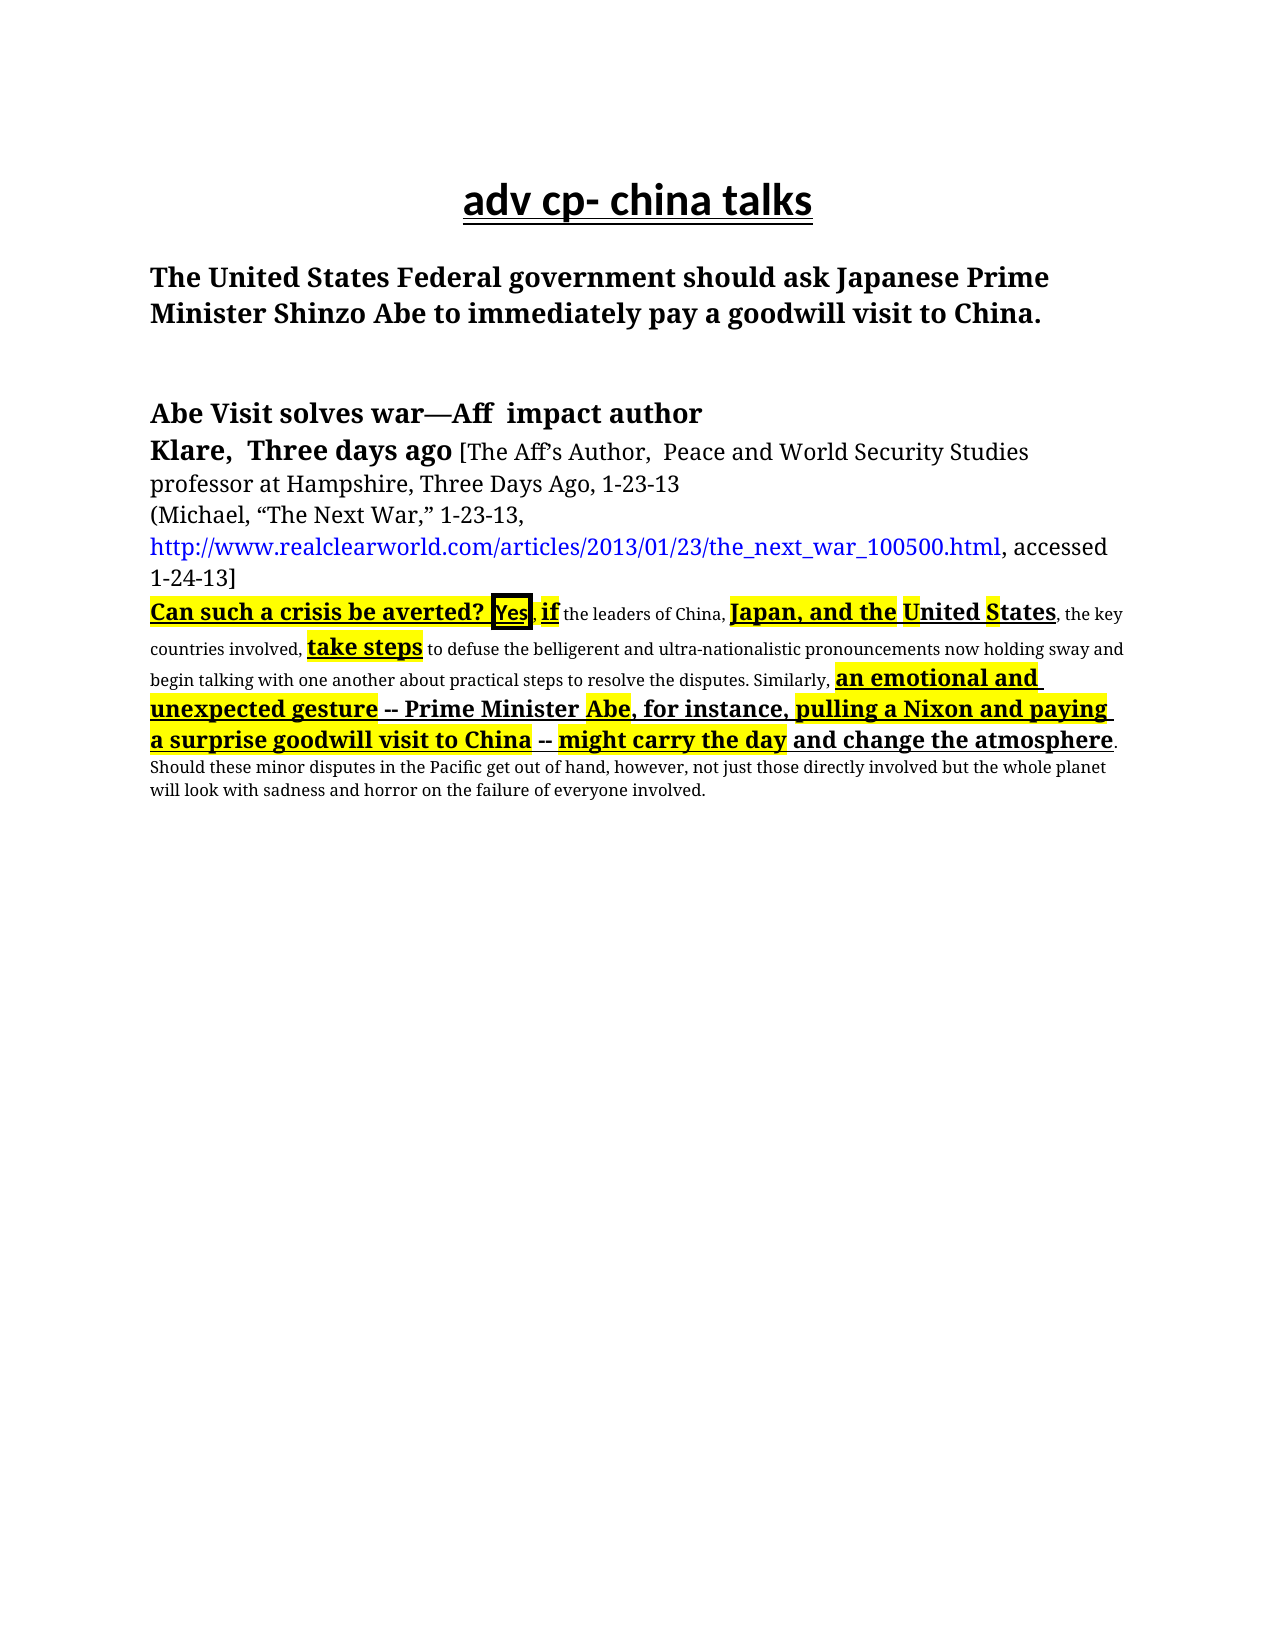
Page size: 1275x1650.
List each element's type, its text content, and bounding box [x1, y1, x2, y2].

text Can such a crisis be averted? Yes, if the leaders of China, Japan, and the United States, the key countries involved, take steps to defuse the belligerent and ultra-nationalistic pronouncements now holding sway and begin talking with one another about practical steps to resolve the disputes. Similarly, an emotional and unexpected gesture -- Prime Minister Abe, for instance, pulling a Nixon and paying a surprise goodwill visit to China -- might carry the day and change the atmosphere. Should these minor disputes in the Pacific get out of hand, however, not just those directly involved but the whole planet will look with sadness and horror on the failure of everyone involved. [150, 593, 1125, 801]
text The United States Federal government should ask Japanese Prime Minister Shinzo Abe to immediately pay a goodwill visit to China. [150, 258, 1125, 332]
text Klare, Three days ago [The Aff’s Author, Peace and World Security Studies professor at Hampshire, Three Days Ago, 1-23-13 (Michael, “The Next War,” 1-23-13, http://www.realclearworld.com/articles/2013/01/23/the_next_war_100500.html, accessed 1-24-13] [150, 431, 1125, 593]
text Abe Visit solves war—Aff impact author [150, 394, 1125, 431]
subtitle adv cp- china talks [150, 171, 1125, 227]
